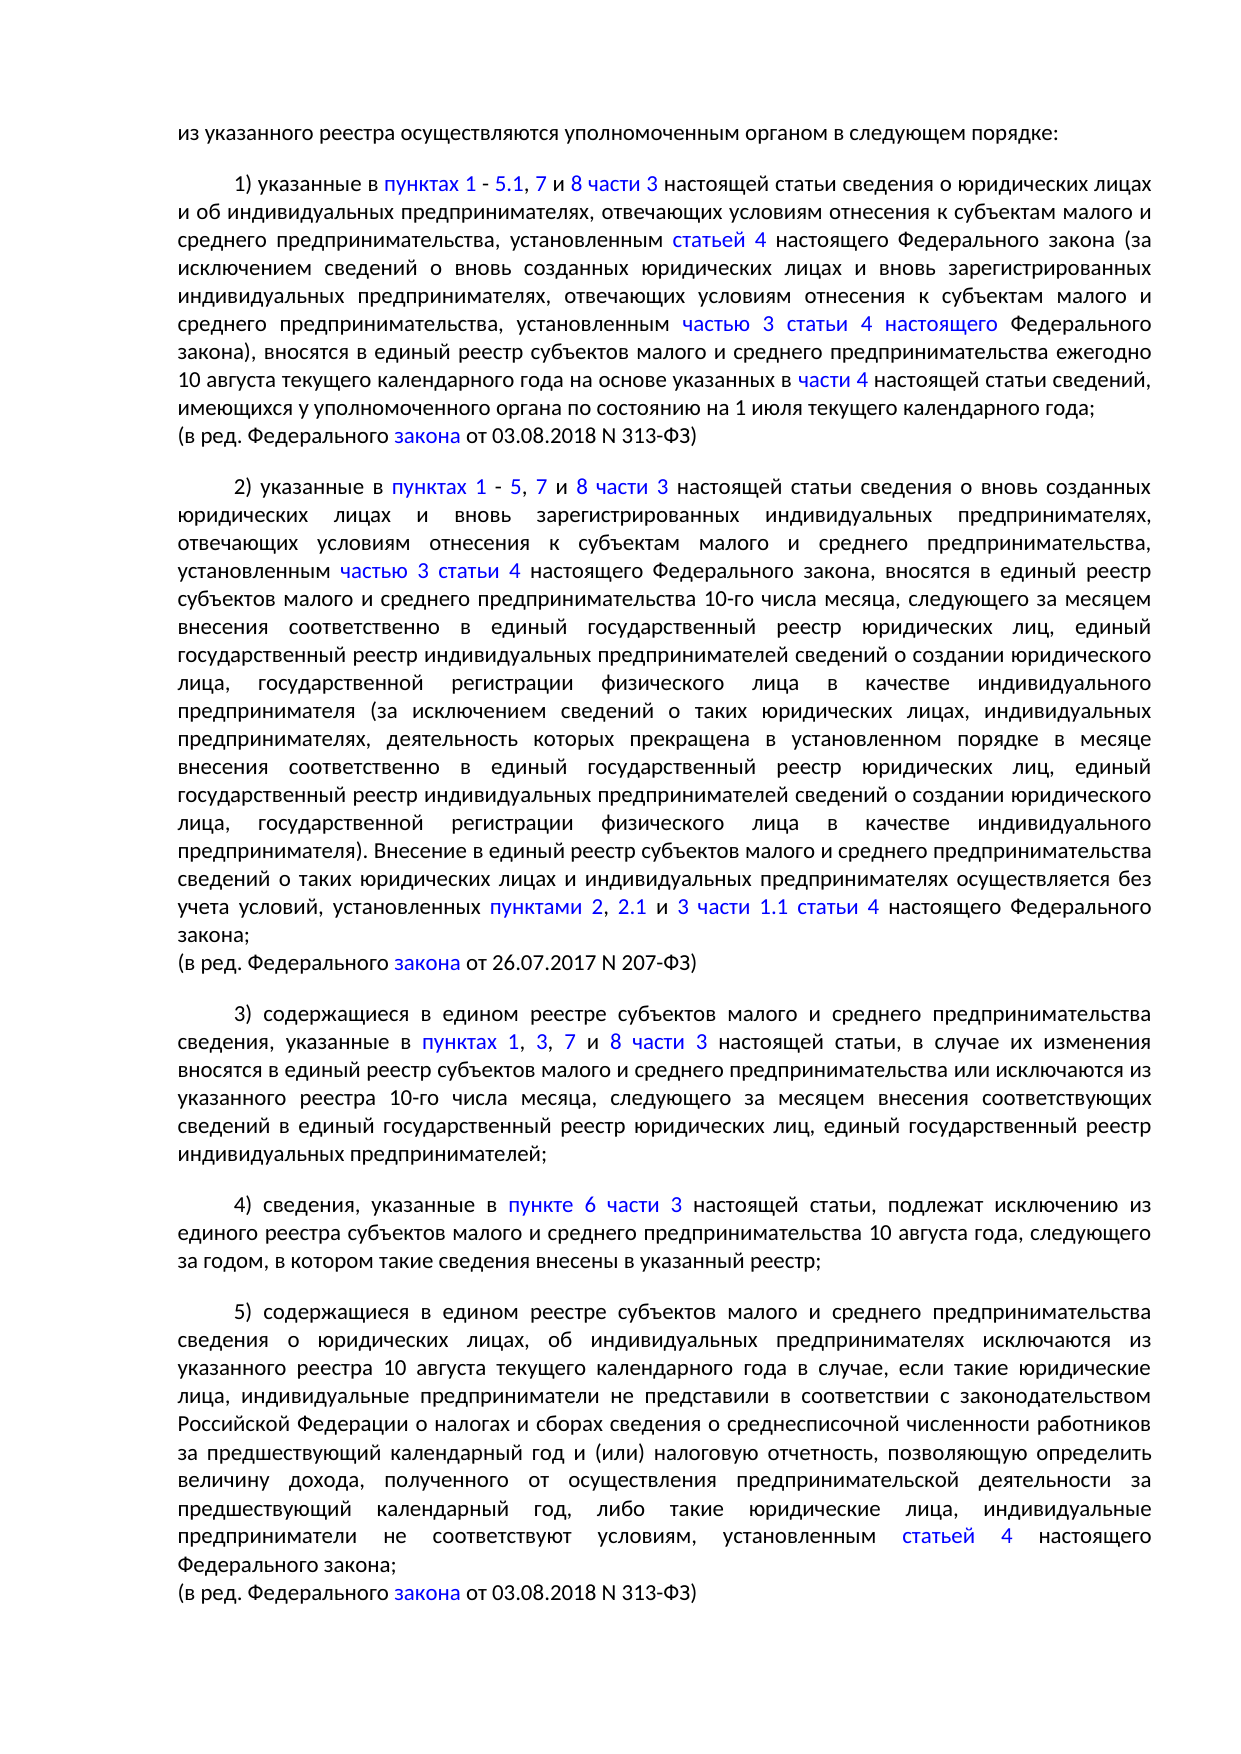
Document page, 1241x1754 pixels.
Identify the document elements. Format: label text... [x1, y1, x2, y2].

text 2) указанные в пунктах 1 - 5, 7 и 8 части 3 настоящей статьи сведения о вновь созданных юридических лицах и вновь зарегистрированных индивидуальных предпринимателях, отвечающих условиям отнесения к субъектам малого и среднего предпринимательства, установленным частью 3 статьи 4 настоящего Федерального закона, вносятся в единый реестр субъектов малого и среднего предпринимательства 10-го числа месяца, следующего за месяцем внесения соответственно в единый государственный реестр юридических лиц, единый государственный реестр индивидуальных предпринимателей сведений о создании юридического лица, государственной регистрации физического лица в качестве индивидуального предпринимателя (за исключением сведений о таких юридических лицах, индивидуальных предпринимателях, деятельность которых прекращена в установленном порядке в месяце внесения соответственно в единый государственный реестр юридических лиц, единый государственный реестр индивидуальных предпринимателей сведений о создании юридического лица, государственной регистрации физического лица в качестве индивидуального предпринимателя). Внесение в единый реестр субъектов малого и среднего предпринимательства сведений о таких юридических лицах и индивидуальных предпринимателях осуществляется без учета условий, установленных пунктами 2, 2.1 и 3 части 1.1 статьи 4 настоящего Федерального закона; [177, 472, 1152, 948]
text 3) содержащиеся в едином реестре субъектов малого и среднего предпринимательства сведения, указанные в пунктах 1, 3, 7 и 8 части 3 настоящей статьи, в случае их изменения вносятся в единый реестр субъектов малого и среднего предпринимательства или исключаются из указанного реестра 10-го числа месяца, следующего за месяцем внесения соответствующих сведений в единый государственный реестр юридических лиц, единый государственный реестр индивидуальных предпринимателей; [177, 999, 1152, 1168]
text 1) указанные в пунктах 1 - 5.1, 7 и 8 части 3 настоящей статьи сведения о юридических лицах и об индивидуальных предпринимателях, отвечающих условиям отнесения к субъектам малого и среднего предпринимательства, установленным статьей 4 настоящего Федерального закона (за исключением сведений о вновь созданных юридических лицах и вновь зарегистрированных индивидуальных предпринимателях, отвечающих условиям отнесения к субъектам малого и среднего предпринимательства, установленным частью 3 статьи 4 настоящего Федерального закона), вносятся в единый реестр субъектов малого и среднего предпринимательства ежегодно 10 августа текущего календарного года на основе указанных в части 4 настоящей статьи сведений, имеющихся у уполномоченного органа по состоянию на 1 июля текущего календарного года; [177, 169, 1152, 421]
text (в ред. Федерального закона от 26.07.2017 N 207-ФЗ) [177, 948, 1152, 977]
text (в ред. Федерального закона от 03.08.2018 N 313-ФЗ) [177, 1578, 1152, 1606]
text 5) содержащиеся в едином реестре субъектов малого и среднего предпринимательства сведения о юридических лицах, об индивидуальных предпринимателях исключаются из указанного реестра 10 августа текущего календарного года в случае, если такие юридические лица, индивидуальные предприниматели не представили в соответствии с законодательством Российской Федерации о налогах и сборах сведения о среднесписочной численности работников за предшествующий календарный год и (или) налоговую отчетность, позволяющую определить величину дохода, полученного от осуществления предпринимательской деятельности за предшествующий календарный год, либо такие юридические лица, индивидуальные предприниматели не соответствуют условиям, установленным статьей 4 настоящего Федерального закона; [177, 1297, 1152, 1578]
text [177, 118, 1152, 146]
text 4) сведения, указанные в пункте 6 части 3 настоящей статьи, подлежат исключению из единого реестра субъектов малого и среднего предпринимательства 10 августа года, следующего за годом, в котором такие сведения внесены в указанный реестр; [177, 1191, 1152, 1274]
text (в ред. Федерального закона от 03.08.2018 N 313-ФЗ) [177, 421, 1152, 449]
